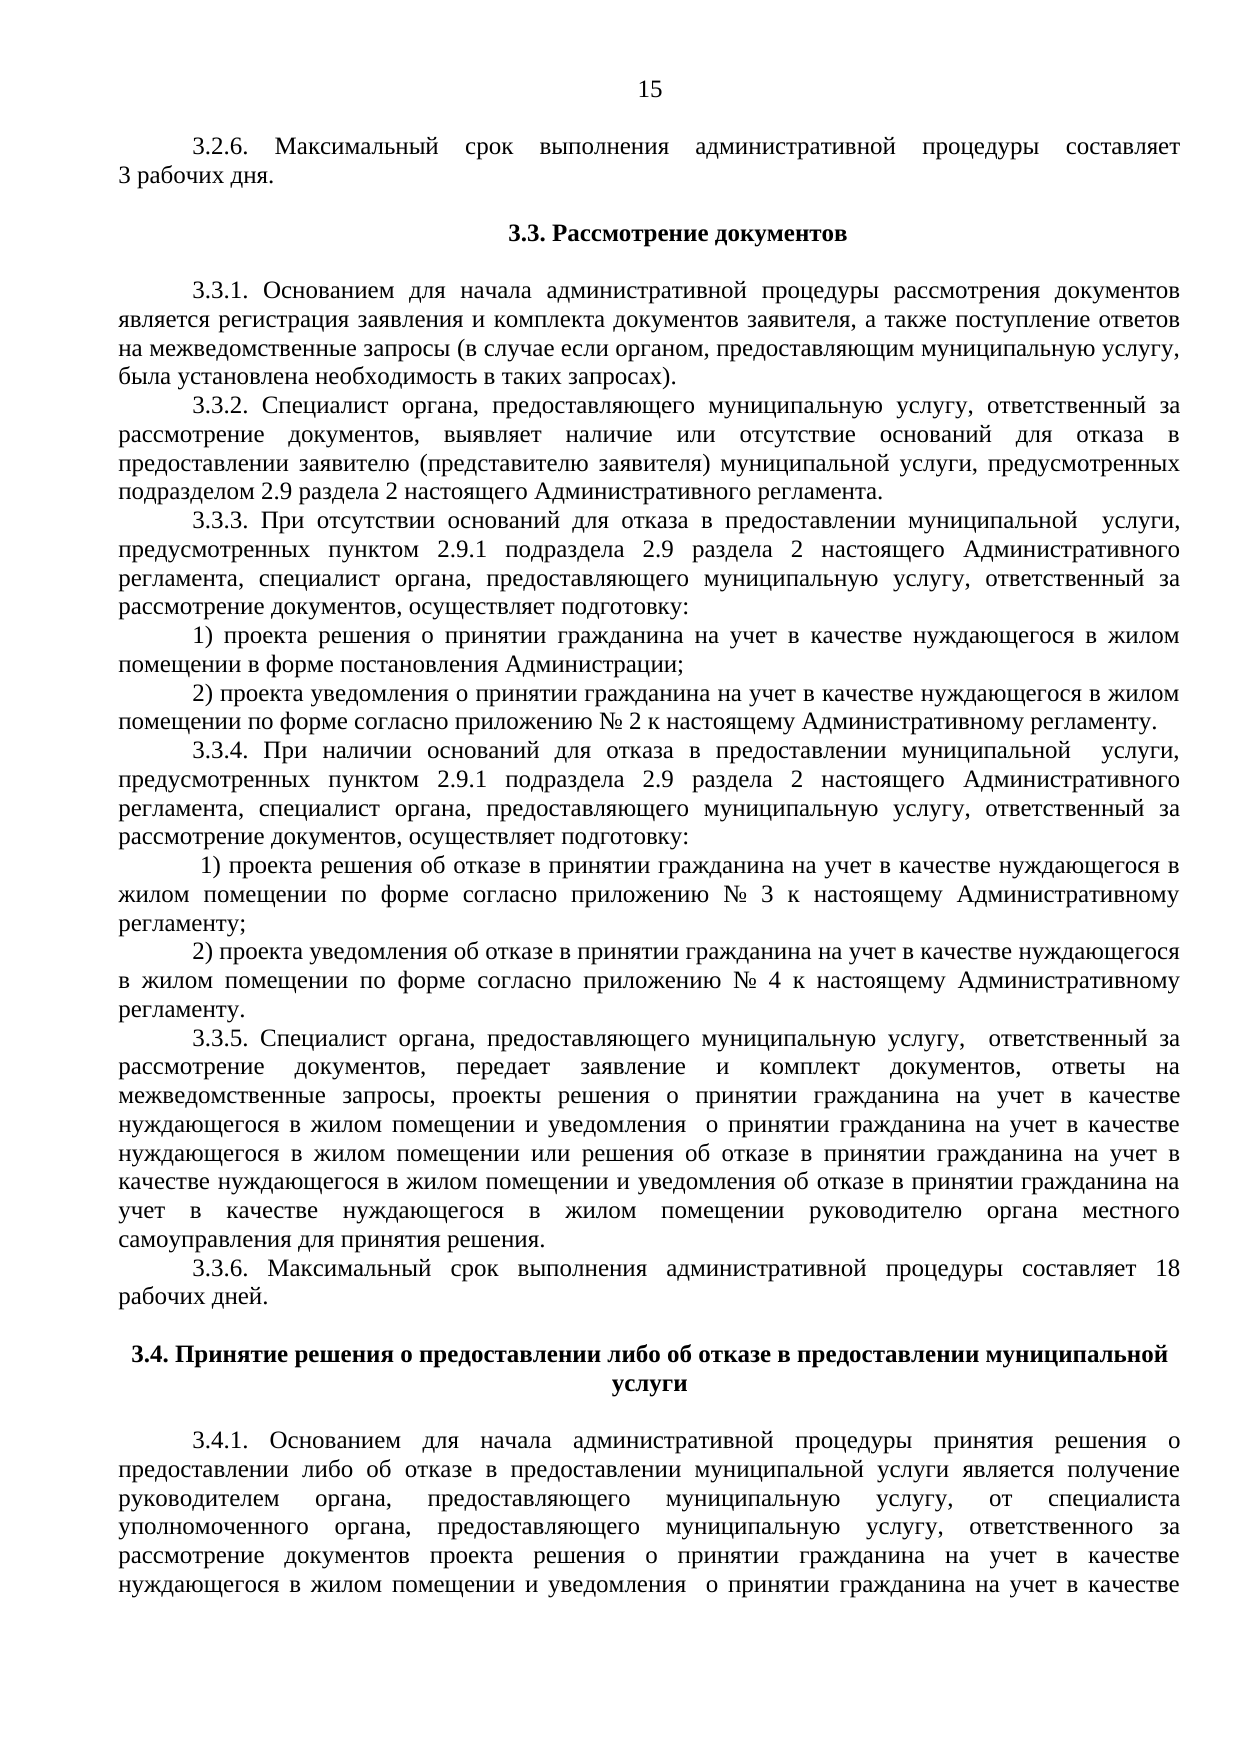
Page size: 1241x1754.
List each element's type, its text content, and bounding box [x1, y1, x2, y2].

text 2) проекта уведомления об отказе в принятии гражданина на учет в качестве нуждающегося в жилом помещении по форме согласно приложению № 4 к настоящему Административному регламенту. [118, 936, 1181, 1023]
text 3.3.4. При наличии оснований для отказа в предоставлении муниципальной услуги, предусмотренных пунктом 2.9.1 подраздела 2.9 раздела 2 настоящего Административного регламента, специалист органа, предоставляющего муниципальную услугу, ответственный за рассмотрение документов, осуществляет подготовку: [118, 735, 1181, 850]
text 3.3.6. Максимальный срок выполнения административной процедуры составляет 18 рабочих дней. [118, 1253, 1181, 1310]
text 1) проекта решения об отказе в принятии гражданина на учет в качестве нуждающегося в жилом помещении по форме согласно приложению № 3 к настоящему Административному регламенту; [118, 850, 1181, 936]
text 3.2.6. Максимальный срок выполнения административной процедуры составляет 3 рабочих дня. [118, 131, 1181, 189]
text 3.3.5. Специалист органа, предоставляющего муниципальную услугу, ответственный за рассмотрение документов, передает заявление и комплект документов, ответы на межведомственные запросы, проекты решения о принятии гражданина на учет в качестве нуждающегося в жилом помещении и уведомления о принятии гражданина на учет в качестве нуждающегося в жилом помещении или решения об отказе в принятии гражданина на учет в качестве нуждающегося в жилом помещении и уведомления об отказе в принятии гражданина на учет в качестве нуждающегося в жилом помещении руководителю органа местного самоуправления для принятия решения. [118, 1023, 1181, 1253]
text 3.4. Принятие решения о предоставлении либо об отказе в предоставлении муниципальной услуги [118, 1339, 1181, 1396]
text 1) проекта решения о принятии гражданина на учет в качестве нуждающегося в жилом помещении в форме постановления Администрации; [118, 620, 1181, 678]
text 3.3.3. При отсутствии оснований для отказа в предоставлении муниципальной услуги, предусмотренных пунктом 2.9.1 подраздела 2.9 раздела 2 настоящего Административного регламента, специалист органа, предоставляющего муниципальную услугу, ответственный за рассмотрение документов, осуществляет подготовку: [118, 505, 1181, 620]
text 3.3. Рассмотрение документов [118, 218, 1181, 246]
text 2) проекта уведомления о принятии гражданина на учет в качестве нуждающегося в жилом помещении по форме согласно приложению № 2 к настоящему Административному регламенту. [118, 678, 1181, 735]
text 3.3.1. Основанием для начала административной процедуры рассмотрения документов является регистрация заявления и комплекта документов заявителя, а также поступление ответов на межведомственные запросы (в случае если органом, предоставляющим муниципальную услугу, была установлена необходимость в таких запросах). [118, 275, 1181, 390]
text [118, 1425, 1181, 1598]
text 3.3.2. Специалист органа, предоставляющего муниципальную услугу, ответственный за рассмотрение документов, выявляет наличие или отсутствие оснований для отказа в предоставлении заявителю (представителю заявителя) муниципальной услуги, предусмотренных подразделом 2.9 раздела 2 настоящего Административного регламента. [118, 390, 1181, 505]
